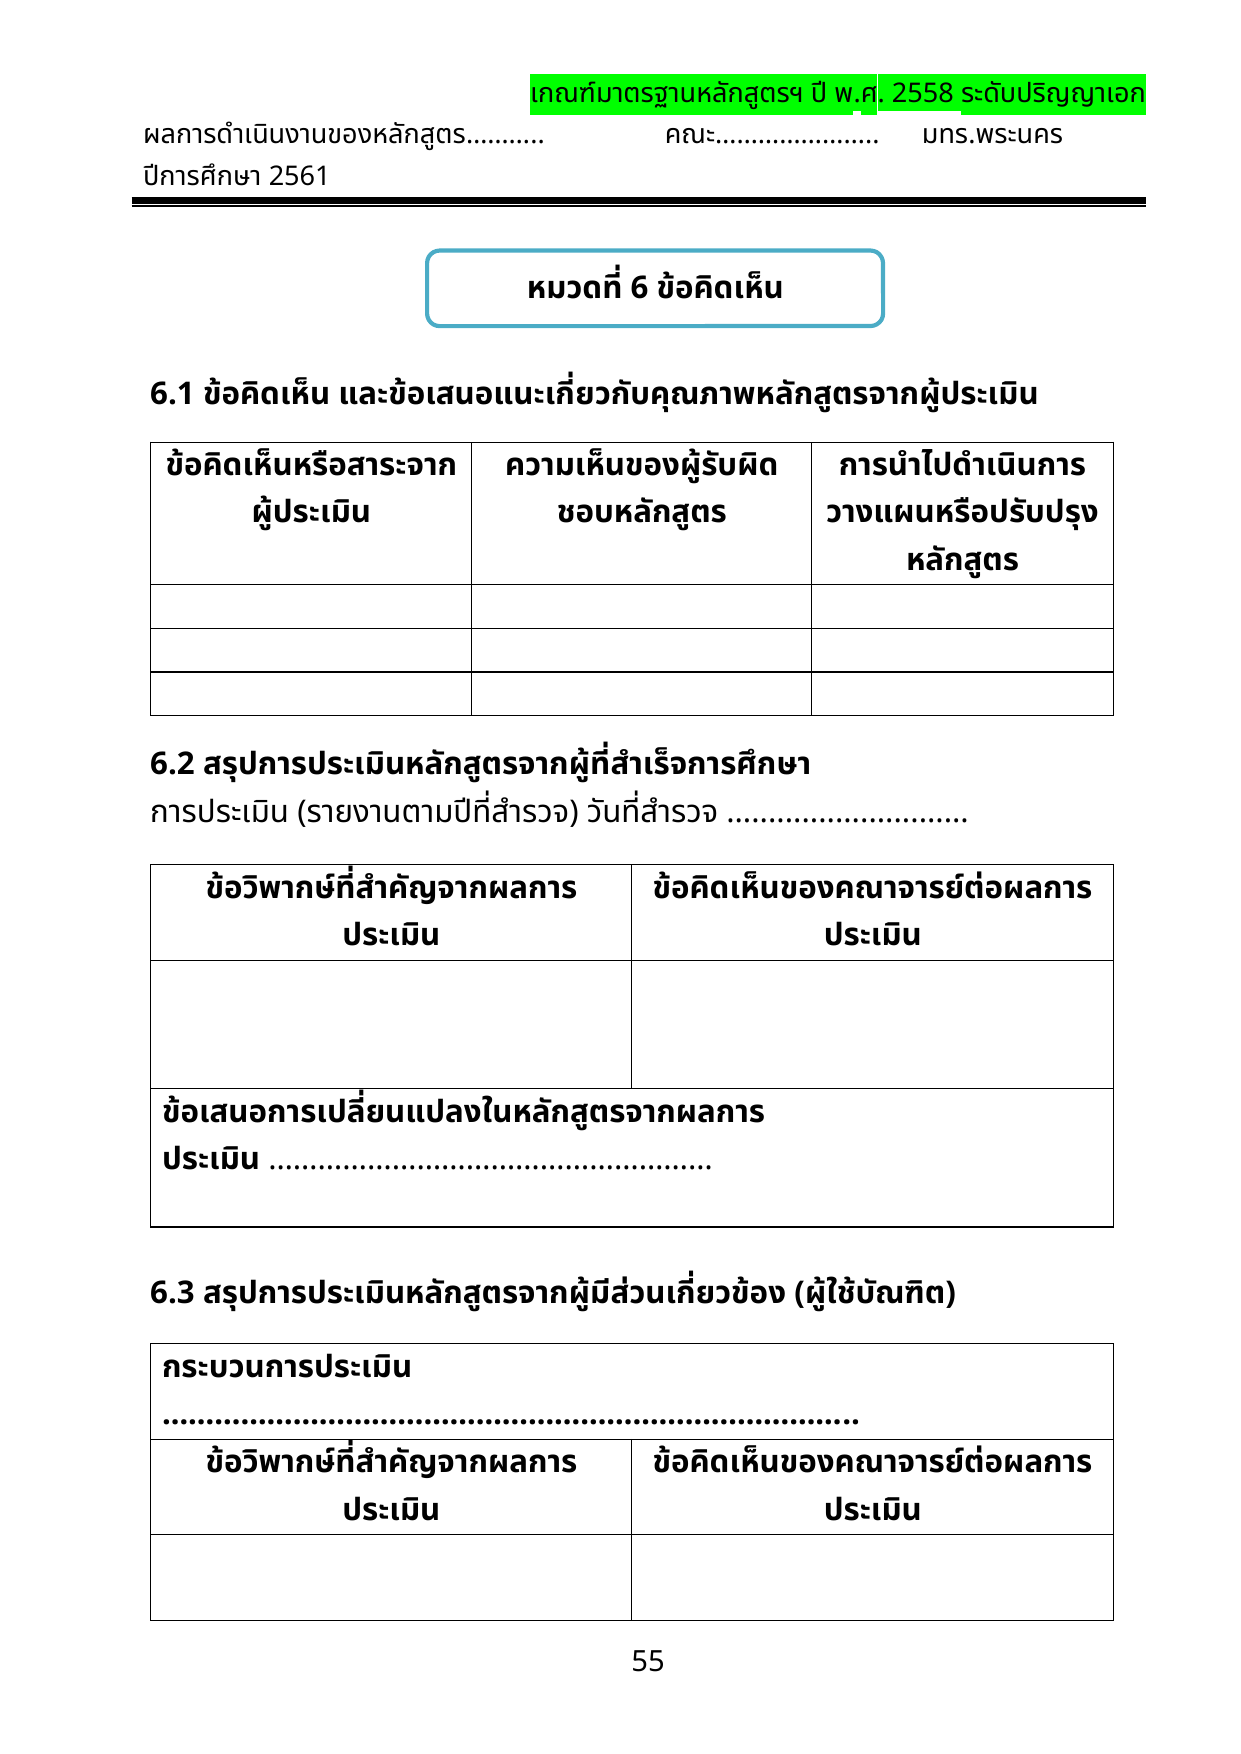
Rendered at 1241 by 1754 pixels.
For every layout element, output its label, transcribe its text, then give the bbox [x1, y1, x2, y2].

table_header ข้อคิดเห็นหรือสาระจากผู้ประเมิน [151, 443, 471, 584]
table_header กระบวนการประเมิน …………………………………………………………………….. [151, 1344, 1113, 1439]
text 6.2 สรุปการประเมินหลักสูตรจากผู้ที่สำเร็จการศึกษา [150, 741, 1146, 789]
table_cell [812, 629, 1113, 671]
table_cell [151, 1535, 631, 1620]
table_cell [472, 585, 811, 628]
table_cell [812, 585, 1113, 628]
table_cell ข้อเสนอการเปลี่ยนแปลงในหลักสูตรจากผลการประเมิน ……………………………………………… [151, 1089, 1113, 1226]
table_cell [472, 629, 811, 671]
text 6.1 ข้อคิดเห็น และข้อเสนอแนะเกี่ยวกับคุณภาพหลักสูตรจากผู้ประเมิน [150, 371, 1146, 419]
table_cell [632, 1535, 1113, 1620]
table_cell [632, 961, 1113, 1088]
table_cell [151, 629, 471, 671]
text 6.3 สรุปการประเมินหลักสูตรจากผู้มีส่วนเกี่ยวข้อง (ผู้ใช้บัณฑิต) [150, 1270, 1146, 1317]
table_header ความเห็นของผู้รับผิดชอบหลักสูตร [472, 443, 811, 584]
table_header ข้อวิพากษ์ที่สำคัญจากผลการประเมิน [151, 865, 631, 959]
table_header ข้อคิดเห็นของคณาจารย์ต่อผลการประเมิน [632, 865, 1113, 959]
table_cell ข้อคิดเห็นของคณาจารย์ต่อผลการประเมิน [632, 1440, 1113, 1534]
table_header การนำไปดำเนินการวางแผนหรือปรับปรุงหลักสูตร [812, 443, 1113, 584]
text การประเมิน (รายงานตามปีที่สำรวจ) วันที่สำรวจ ............................. [150, 789, 1146, 836]
table_cell [472, 673, 811, 715]
table_cell [151, 673, 471, 715]
table_cell ข้อวิพากษ์ที่สำคัญจากผลการประเมิน [151, 1440, 631, 1534]
table_cell [151, 961, 631, 1088]
table_cell [151, 585, 471, 628]
table_cell [812, 673, 1113, 715]
